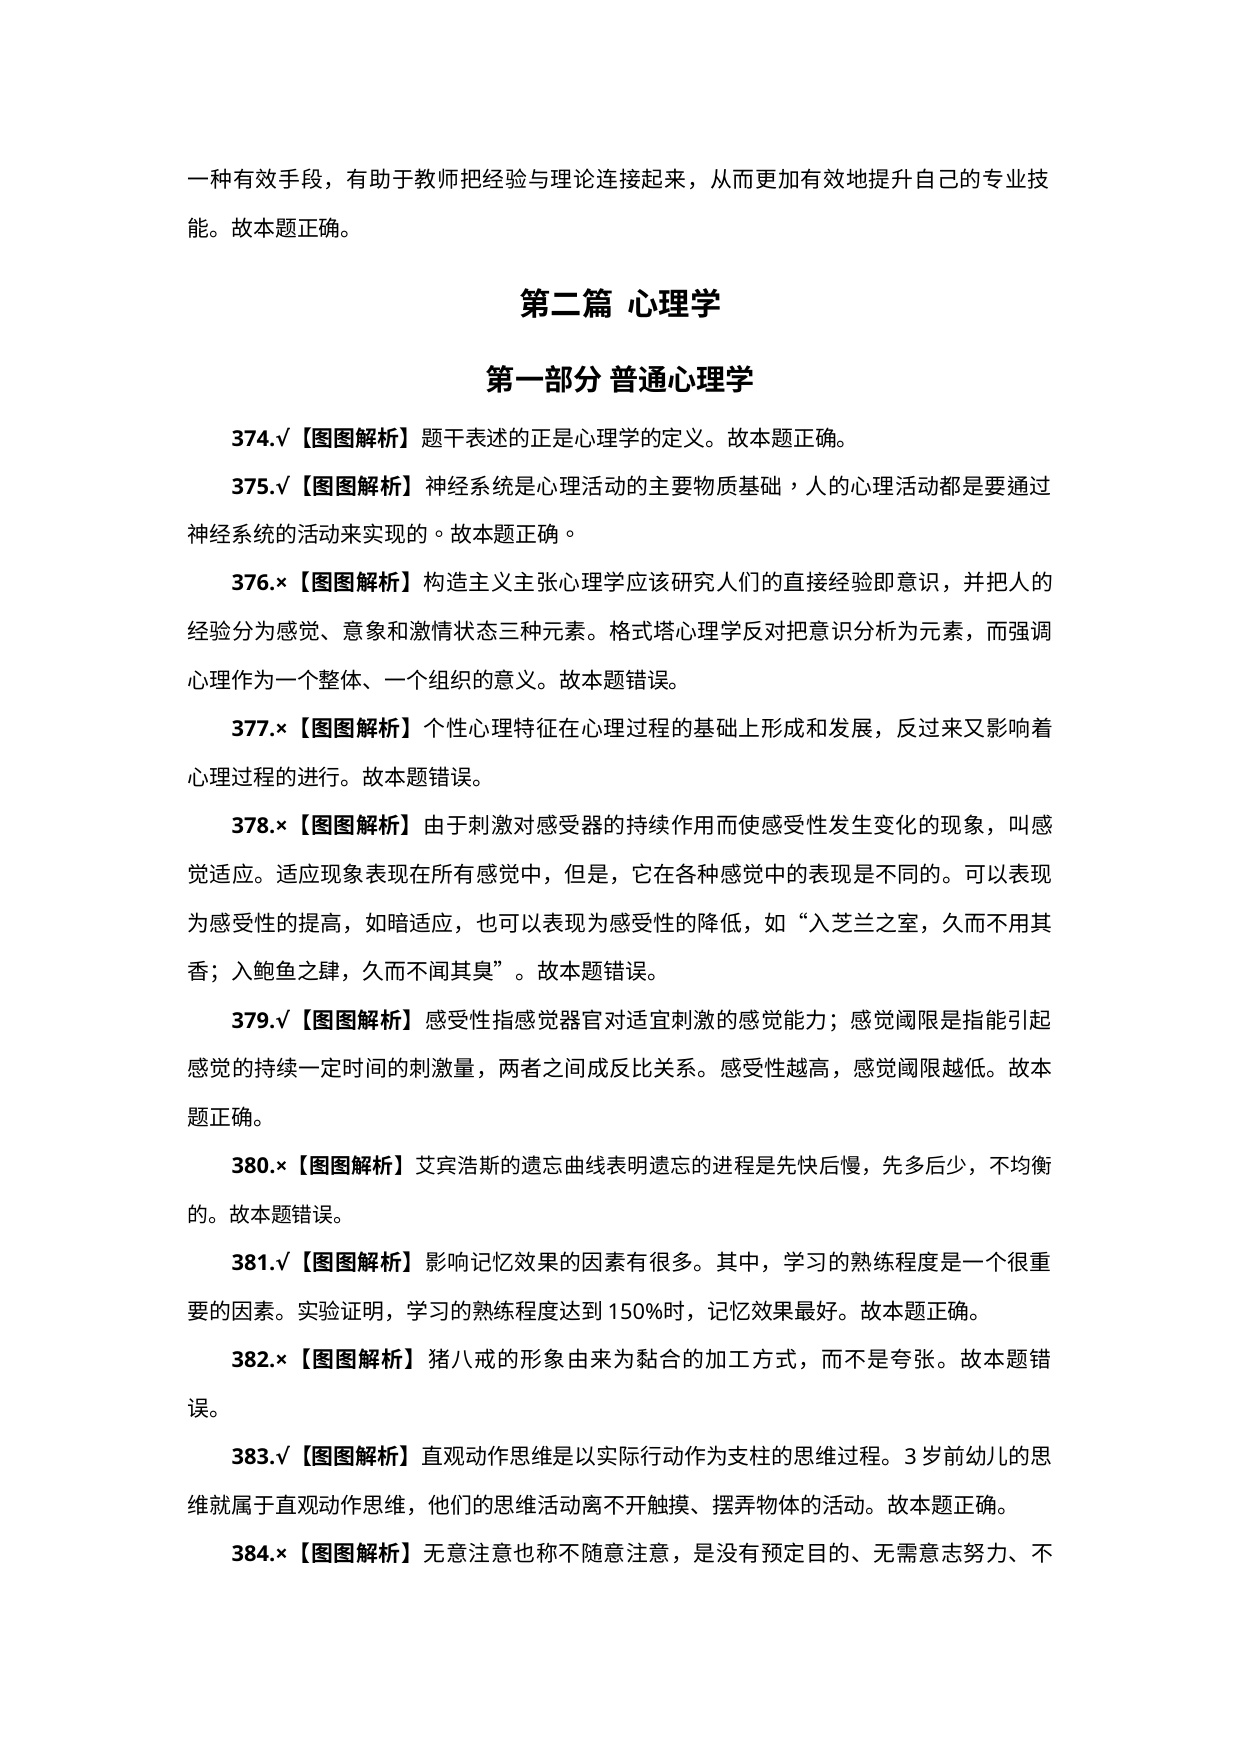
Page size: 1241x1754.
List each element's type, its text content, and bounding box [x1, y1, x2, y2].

text 383.√【图图解析】直观动作思维是以实际行动作为支柱的思维过程。3岁前幼儿的思维就属于直观动作思维，他们的思维活动离不开触摸、摆弄物体的活动。故本题正确。 [187, 1439, 1053, 1520]
text 374.√【图图解析】题干表述的正是心理学的定义。故本题正确。 [187, 420, 1053, 453]
text 380.×【图图解析】艾宾浩斯的遗忘曲线表明遗忘的进程是先快后慢，先多后少，不均衡的。故本题错误。 [187, 1148, 1053, 1229]
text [187, 1536, 1053, 1568]
text 378.×【图图解析】由于刺激对感受器的持续作用而使感受性发生变化的现象，叫感觉适应。适应现象表现在所有感觉中，但是，它在各种感觉中的表现是不同的。可以表现为感受性的提高，如暗适应，也可以表现为感受性的降低，如“入芝兰之室，久而不用其香；入鲍鱼之肆，久而不闻其臭”。故本题错误。 [187, 808, 1053, 986]
subtitle 第一部分 普通心理学 [187, 345, 1053, 410]
text 379.√【图图解析】感受性指感觉器官对适宜刺激的感觉能力；感觉阈限是指能引起感觉的持续一定时间的刺激量，两者之间成反比关系。感受性越高，感觉阈限越低。故本题正确。 [187, 1002, 1053, 1132]
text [187, 162, 1053, 243]
text 381.√【图图解析】影响记忆效果的因素有很多。其中，学习的熟练程度是一个很重要的因素。实验证明，学习的熟练程度达到150%时，记忆效果最好。故本题正确。 [187, 1244, 1053, 1326]
subtitle 第二篇 心理学 [187, 269, 1053, 334]
text 377.×【图图解析】个性心理特征在心理过程的基础上形成和发展，反过来又影响着心理过程的进行。故本题错误。 [187, 711, 1053, 792]
text 375.√【图图解析】神经系统是心理活动的主要物质基础，人的心理活动都是要通过神经系统的活动来实现的。故本题正确。 [187, 469, 1053, 550]
text 382.×【图图解析】猪八戒的形象由来为黏合的加工方式，而不是夸张。故本题错误。 [187, 1342, 1053, 1423]
text 376.×【图图解析】构造主义主张心理学应该研究人们的直接经验即意识，并把人的经验分为感觉、意象和激情状态三种元素。格式塔心理学反对把意识分析为元素，而强调心理作为一个整体、一个组织的意义。故本题错误。 [187, 565, 1053, 695]
